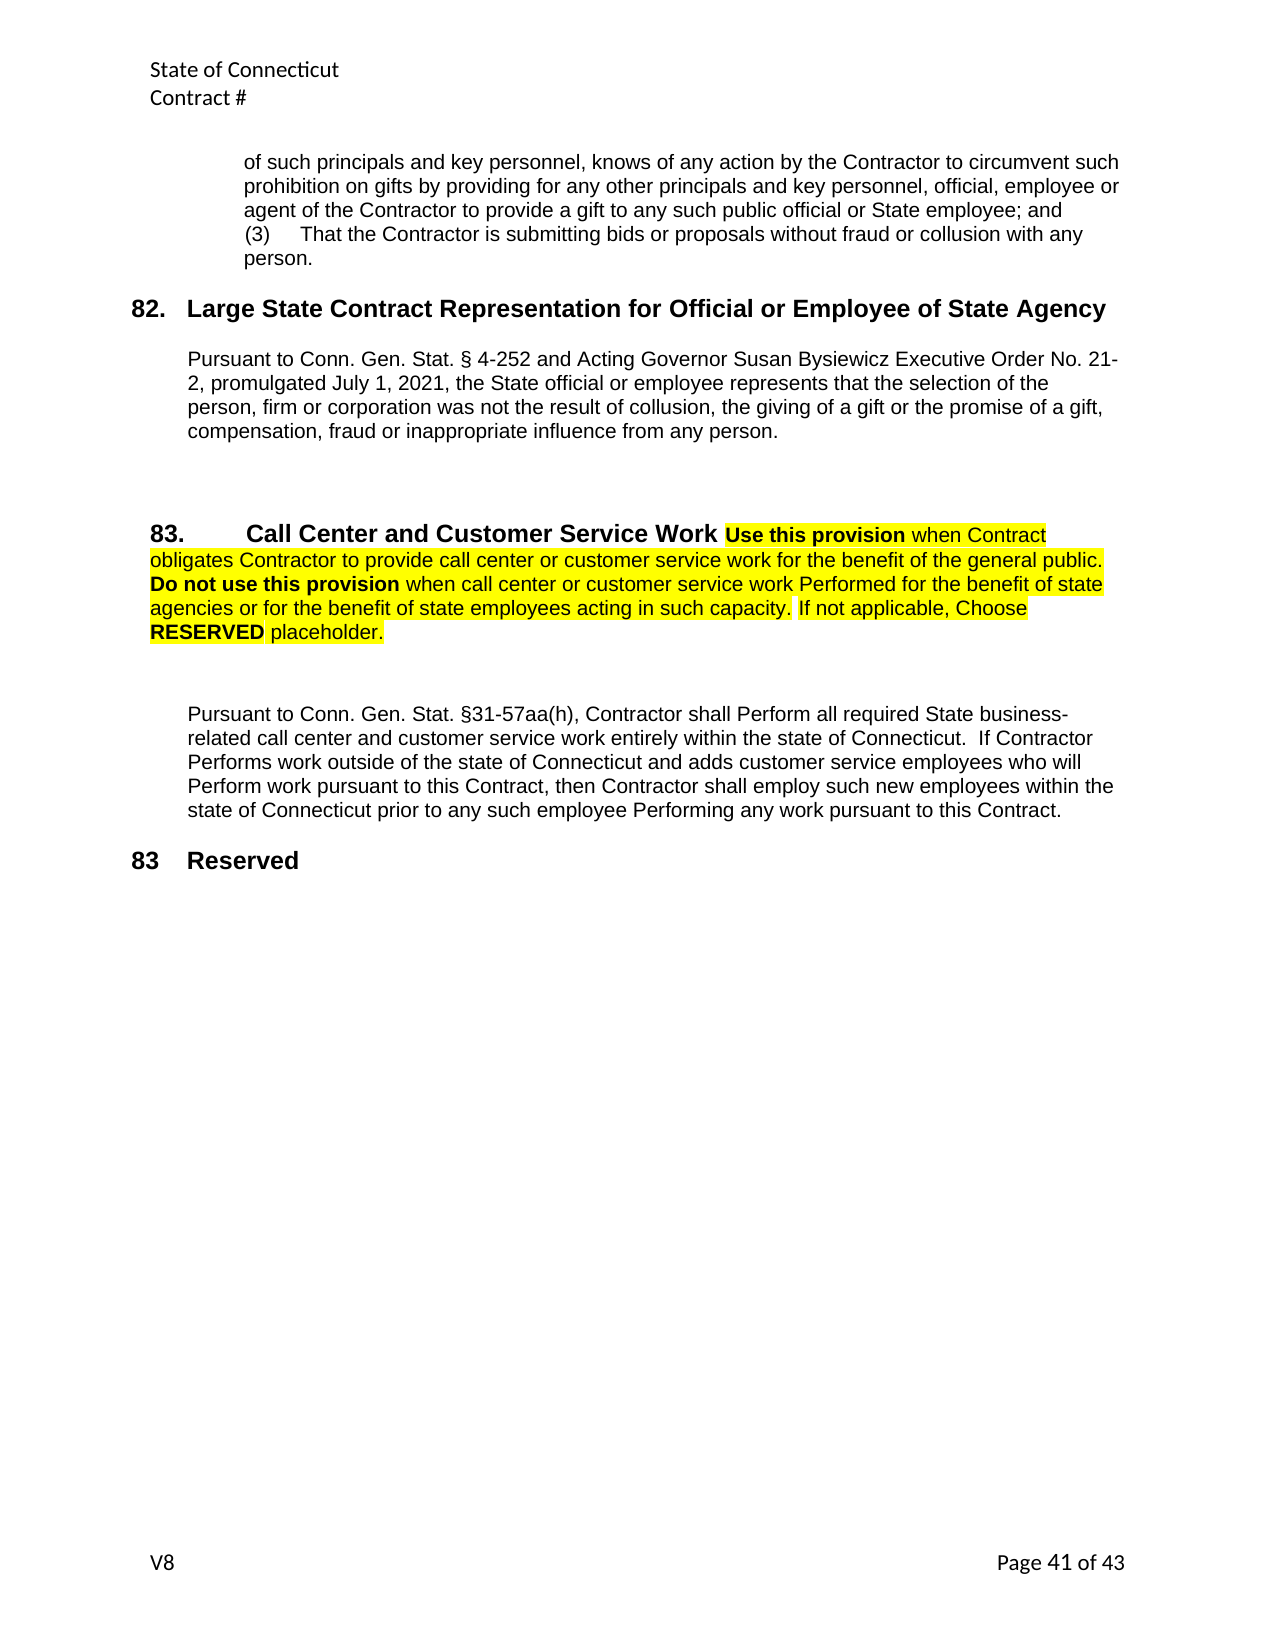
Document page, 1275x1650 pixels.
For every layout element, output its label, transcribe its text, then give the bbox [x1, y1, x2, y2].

list That the Contractor is submitting bids or proposals without fraud or collusion with any person. [244, 222, 1125, 270]
text Pursuant to Conn. Gen. Stat. §31-57aa(h), Contractor shall Perform all required State business-related call center and customer service work entirely within the state of Connecticut. If Contractor Performs work outside of the state of Connecticut and adds customer service employees who will Perform work pursuant to this Contract, then Contractor shall employ such new employees within the state of Connecticut prior to any such employee Performing any work pursuant to this Contract. [187, 702, 1125, 822]
text 82. Large State Contract Representation for Official or Employee of State Agency [131, 294, 1125, 323]
text Pursuant to Conn. Gen. Stat. § 4-252 and Acting Governor Susan Bysiewicz Executive Order No. 21-2, promulgated July 1, 2021, the State official or employee represents that the selection of the person, firm or corporation was not the result of collusion, the giving of a gift or the promise of a gift, compensation, fraud or inappropriate influence from any person. [187, 347, 1125, 442]
text 83 Reserved [131, 846, 1125, 874]
text 83. Call Center and Customer Service Work Use this provision when Contract obligates Contractor to provide call center or customer service work for the benefit of the general public. Do not use this provision when call center or customer service work Performed for the benefit of state agencies or for the benefit of state employees acting in such capacity. If not applicable, Choose RESERVED placeholder. [150, 519, 1125, 644]
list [244, 150, 1125, 222]
